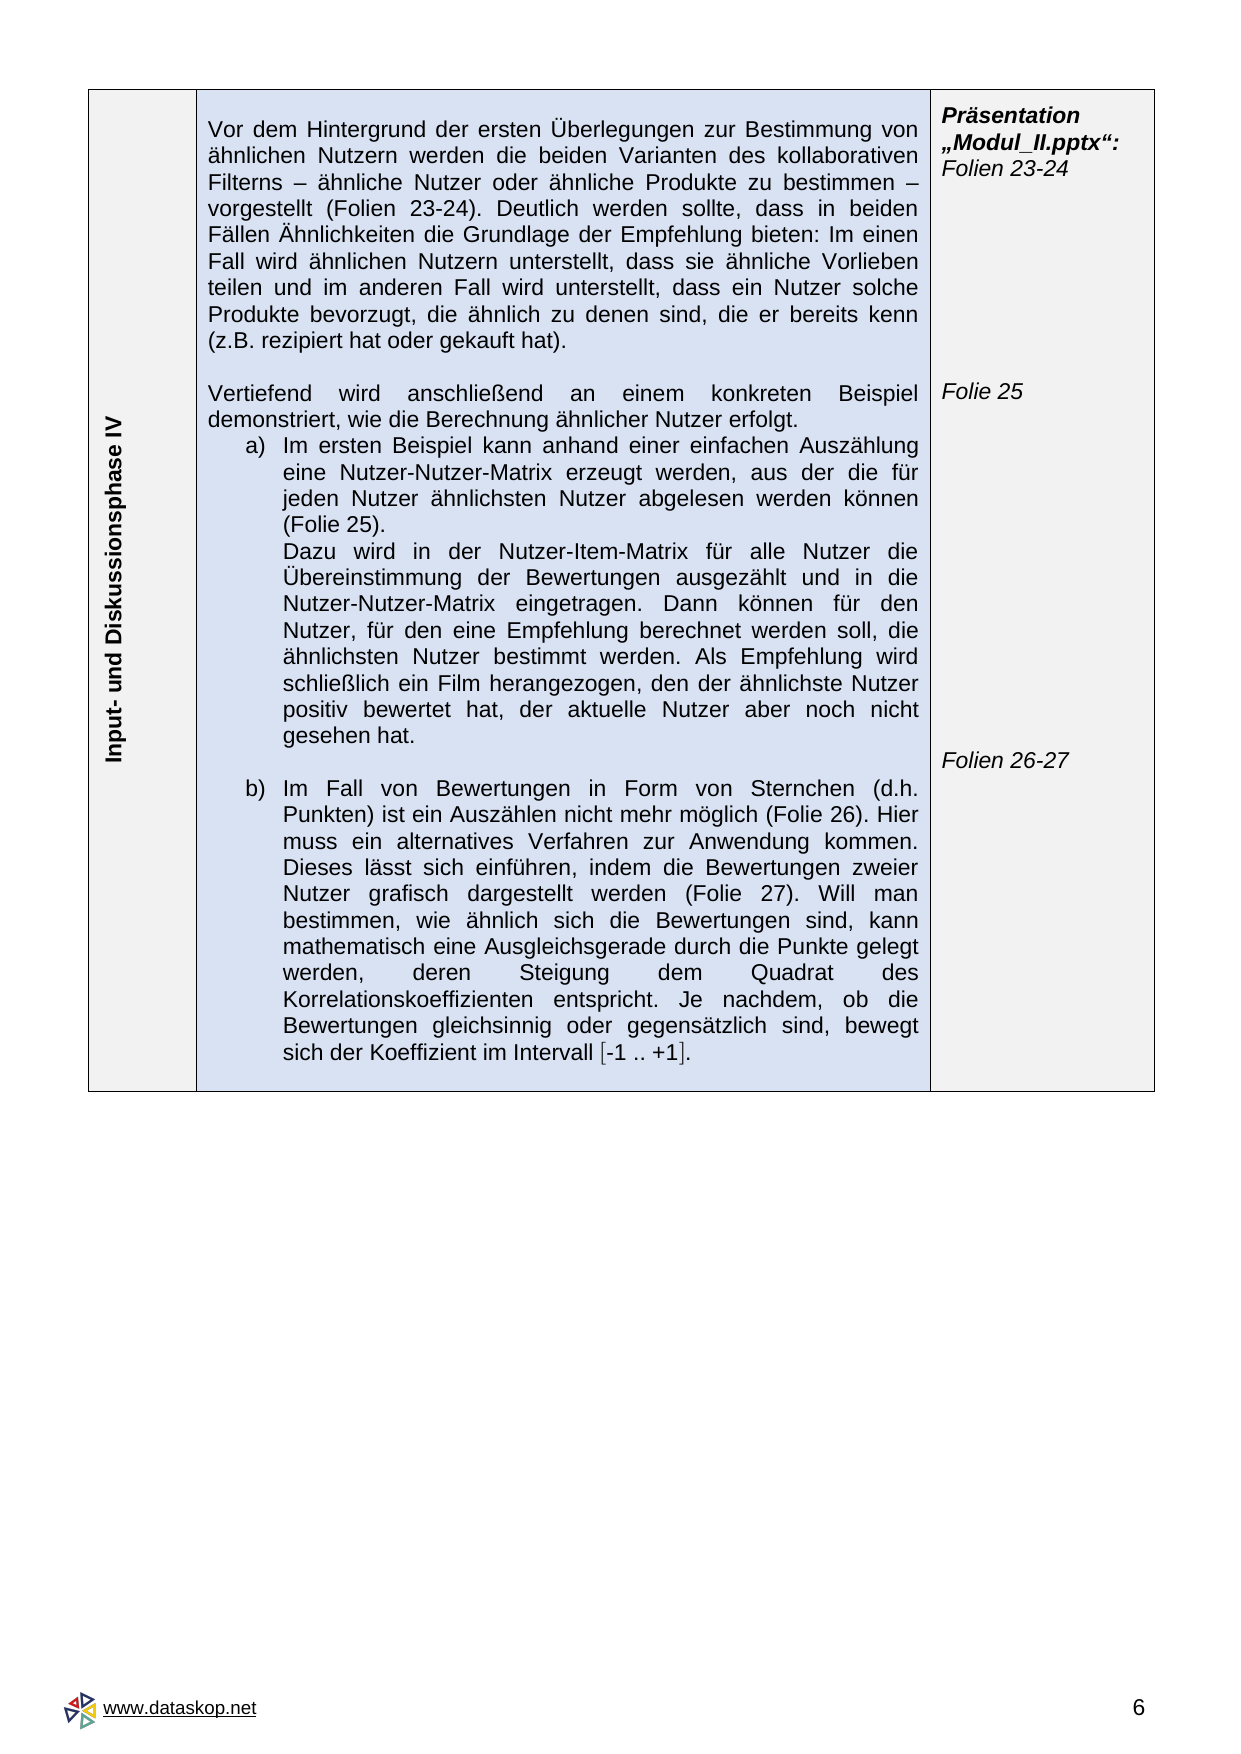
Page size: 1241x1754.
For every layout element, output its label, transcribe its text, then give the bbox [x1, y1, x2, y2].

table_cell Vor dem Hintergrund der ersten Überlegungen zur Bestimmung von ähnlichen Nutzern werden die beiden Varianten des kollaborativen Filterns – ähnliche Nutzer oder ähnliche Produkte zu bestimmen – vorgestellt (Folien 23-24). Deutlich werden sollte, dass in beiden Fällen Ähnlichkeiten die Grundlage der Empfehlung bieten: Im einen Fall wird ähnlichen Nutzern unterstellt, dass sie ähnliche Vorlieben teilen und im anderen Fall wird unterstellt, dass ein Nutzer solche Produkte bevorzugt, die ähnlich zu denen sind, die er bereits kenn (z.B. rezipiert hat oder gekauft hat). Vertiefend wird anschließend an einem konkreten Beispiel demonstriert, wie die Berechnung ähnlicher Nutzer erfolgt. Im ersten Beispiel kann anhand einer einfachen Auszählung eine Nutzer-Nutzer-Matrix erzeugt werden, aus der die für jeden Nutzer ähnlichsten Nutzer abgelesen werden können (Folie 25). Dazu wird in der Nutzer-Item-Matrix für alle Nutzer die Übereinstimmung der Bewertungen ausgezählt und in die Nutzer-Nutzer-Matrix eingetragen. Dann können für den Nutzer, für den eine Empfehlung berechnet werden soll, die ähnlichsten Nutzer bestimmt werden. Als Empfehlung wird schließlich ein Film herangezogen, den der ähnlichste Nutzer positiv bewertet hat, der aktuelle Nutzer aber noch nicht gesehen hat. Im Fall von Bewertungen in Form von Sternchen (d.h. Punkten) ist ein Auszählen nicht mehr möglich (Folie 26). Hier muss ein alternatives Verfahren zur Anwendung kommen. Dieses lässt sich einführen, indem die Bewertungen zweier Nutzer grafisch dargestellt werden (Folie 27). Will man bestimmen, wie ähnlich sich die Bewertungen sind, kann mathematisch eine Ausgleichsgerade durch die Punkte gelegt werden, deren Steigung dem Quadrat des Korrelationskoeffizienten entspricht. Je nachdem, ob die Bewertungen gleichsinnig oder gegensätzlich sind, bewegt sich der Koeffizient im Intervall -1 .. +1. [197, 90, 930, 1091]
picture [59, 1687, 103, 1735]
table_cell Input- und Diskussionsphase IV [89, 90, 196, 1091]
table_cell Präsentation „Modul_II.pptx“: Folien 23-24 Folie 25 Folien 26-27 [931, 90, 1154, 1091]
